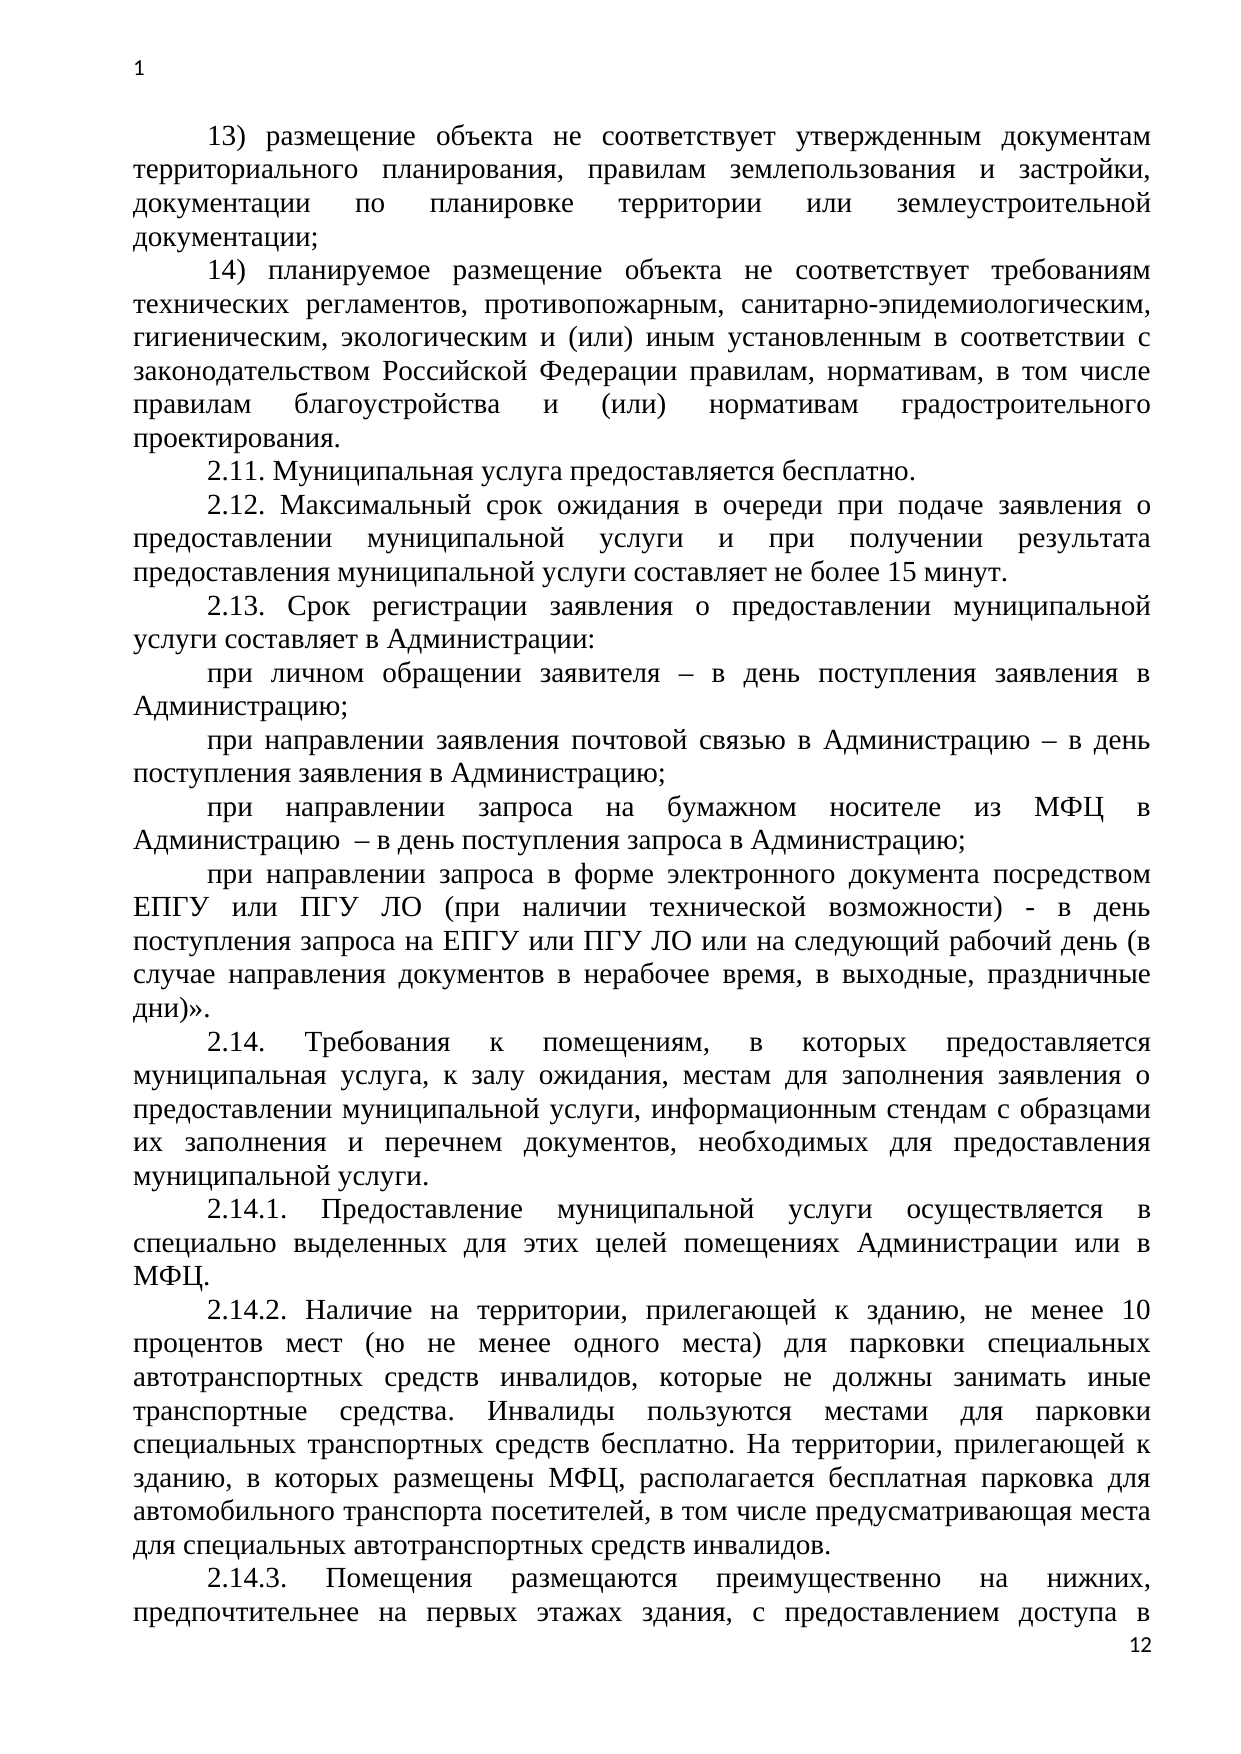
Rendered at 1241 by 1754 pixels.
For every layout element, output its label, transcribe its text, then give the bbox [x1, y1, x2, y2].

text 13) размещение объекта не соответствует утвержденным документам территориального планирования, правилам землепользования и застройки, документации по планировке территории или землеустроительной документации; [133, 118, 1152, 252]
text 2.13. Срок регистрации заявления о предоставлении муниципальной услуги составляет в Администрации: [133, 588, 1152, 655]
text 2.14. Требования к помещениям, в которых предоставляется муниципальная услуга, к залу ожидания, местам для заполнения заявления о предоставлении муниципальной услуги, информационным стендам с образцами их заполнения и перечнем документов, необходимых для предоставления муниципальной услуги. [133, 1024, 1152, 1191]
text 2.12. Максимальный срок ожидания в очереди при подаче заявления о предоставлении муниципальной услуги и при получении результата предоставления муниципальной услуги составляет не более 15 минут. [133, 487, 1152, 588]
text 2.11. Муниципальная услуга предоставляется бесплатно. [133, 453, 1152, 487]
text 2.14.2. Наличие на территории, прилегающей к зданию, не менее 10 процентов мест (но не менее одного места) для парковки специальных автотранспортных средств инвалидов, которые не должны занимать иные транспортные средства. Инвалиды пользуются местами для парковки специальных транспортных средств бесплатно. На территории, прилегающей к зданию, в которых размещены МФЦ, располагается бесплатная парковка для автомобильного транспорта посетителей, в том числе предусматривающая места для специальных автотранспортных средств инвалидов. [133, 1292, 1152, 1560]
text при направлении запроса в форме электронного документа посредством ЕПГУ или ПГУ ЛО (при наличии технической возможности) - в день поступления запроса на ЕПГУ или ПГУ ЛО или на следующий рабочий день (в случае направления документов в нерабочее время, в выходные, праздничные дни)». [133, 856, 1152, 1024]
text 14) планируемое размещение объекта не соответствует требованиям технических регламентов, противопожарным, санитарно-эпидемиологическим, гигиеническим, экологическим и (или) иным установленным в соответствии с законодательством Российской Федерации правилам, нормативам, в том числе правилам благоустройства и (или) нормативам градостроительного проектирования. [133, 252, 1152, 453]
text при личном обращении заявителя – в день поступления заявления в Администрацию; [133, 655, 1152, 722]
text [133, 1560, 1152, 1627]
text при направлении заявления почтовой связью в Администрацию – в день поступления заявления в Администрацию; [133, 722, 1152, 789]
text при направлении запроса на бумажном носителе из МФЦ в Администрацию – в день поступления запроса в Администрацию; [133, 789, 1152, 856]
text 2.14.1. Предоставление муниципальной услуги осуществляется в специально выделенных для этих целей помещениях Администрации или в МФЦ. [133, 1191, 1152, 1292]
